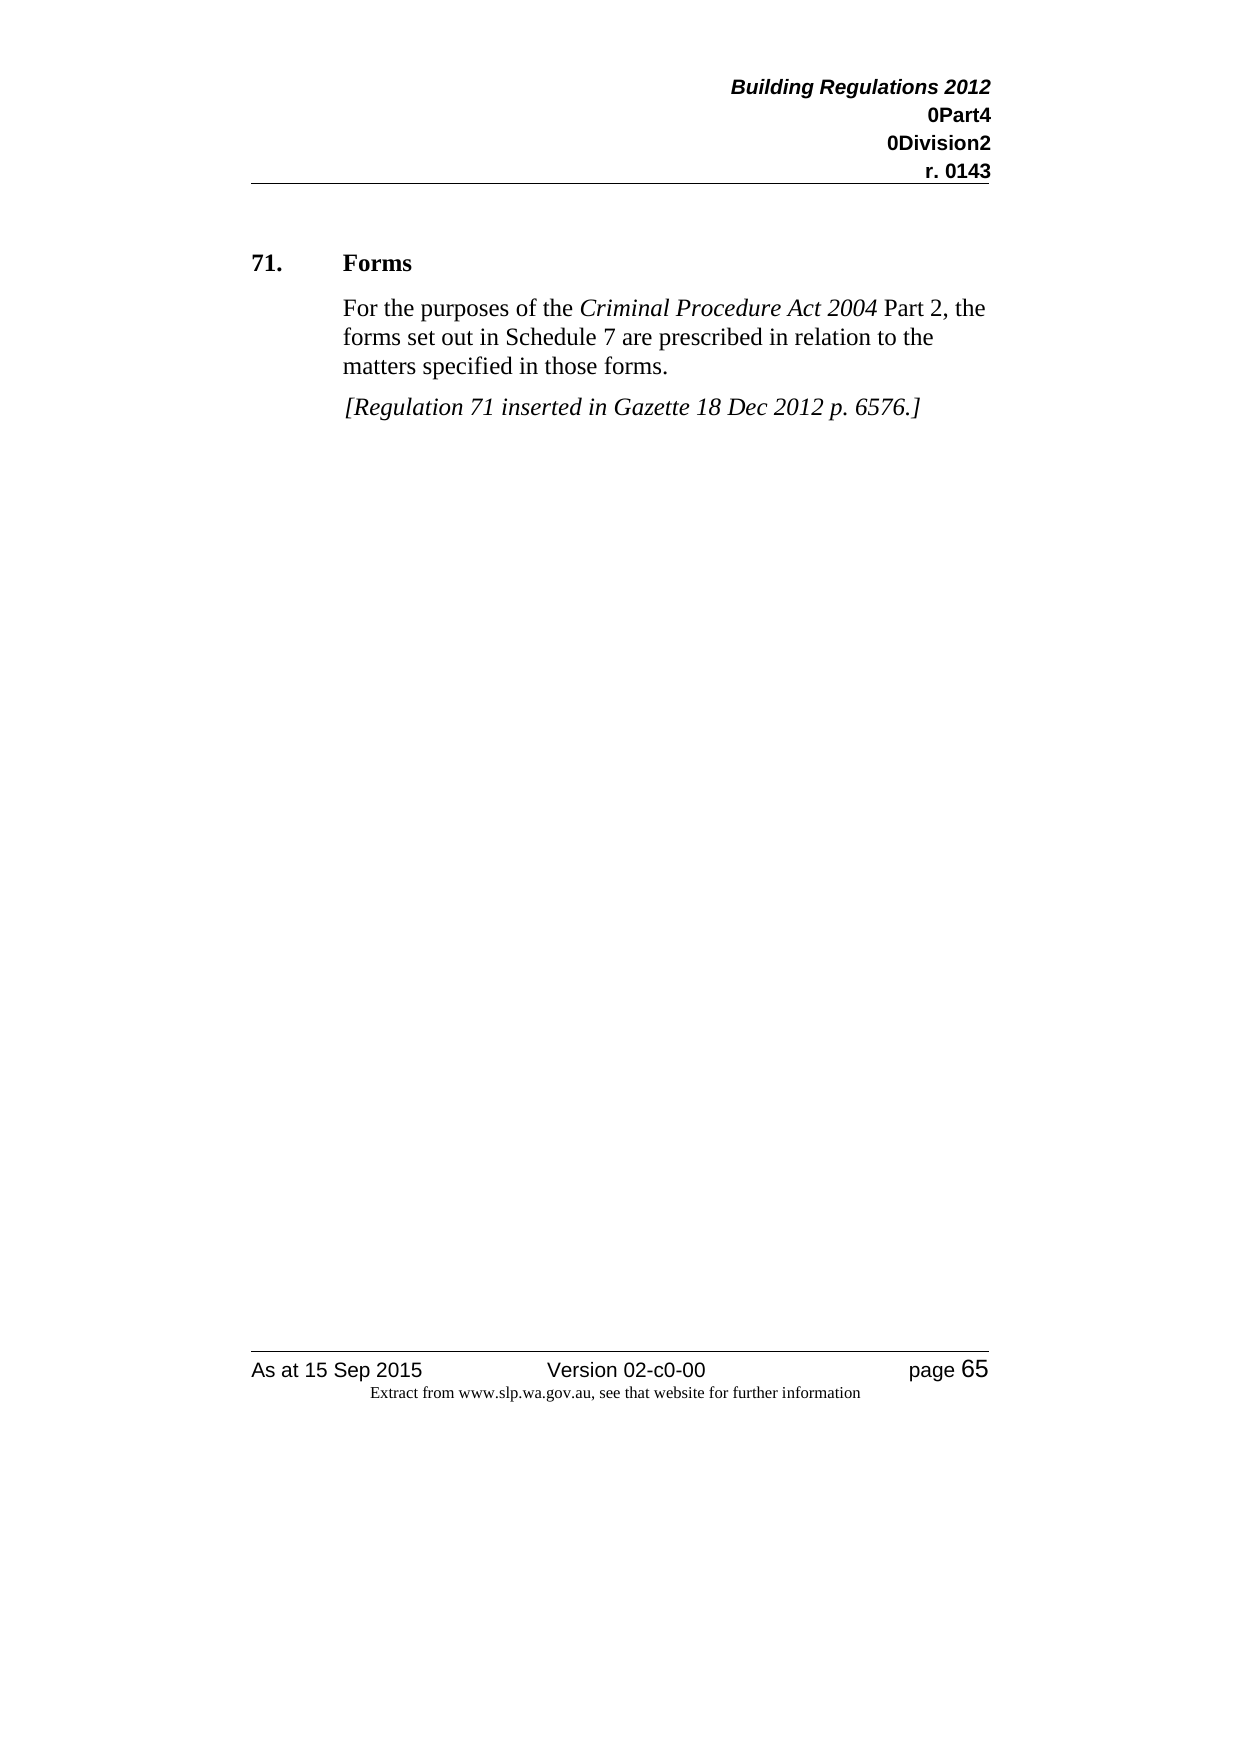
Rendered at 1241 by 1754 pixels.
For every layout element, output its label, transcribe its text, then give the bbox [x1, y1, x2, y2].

text For the purposes of the Criminal Procedure Act 2004 Part 2, the forms set out in Schedule 7 are prescribed in relation to the matters specified in those forms. [251, 293, 989, 380]
text [Regulation 71 inserted in Gazette 18 Dec 2012 p. 6576.] [251, 392, 989, 421]
subtitle 71. Forms [251, 248, 989, 277]
